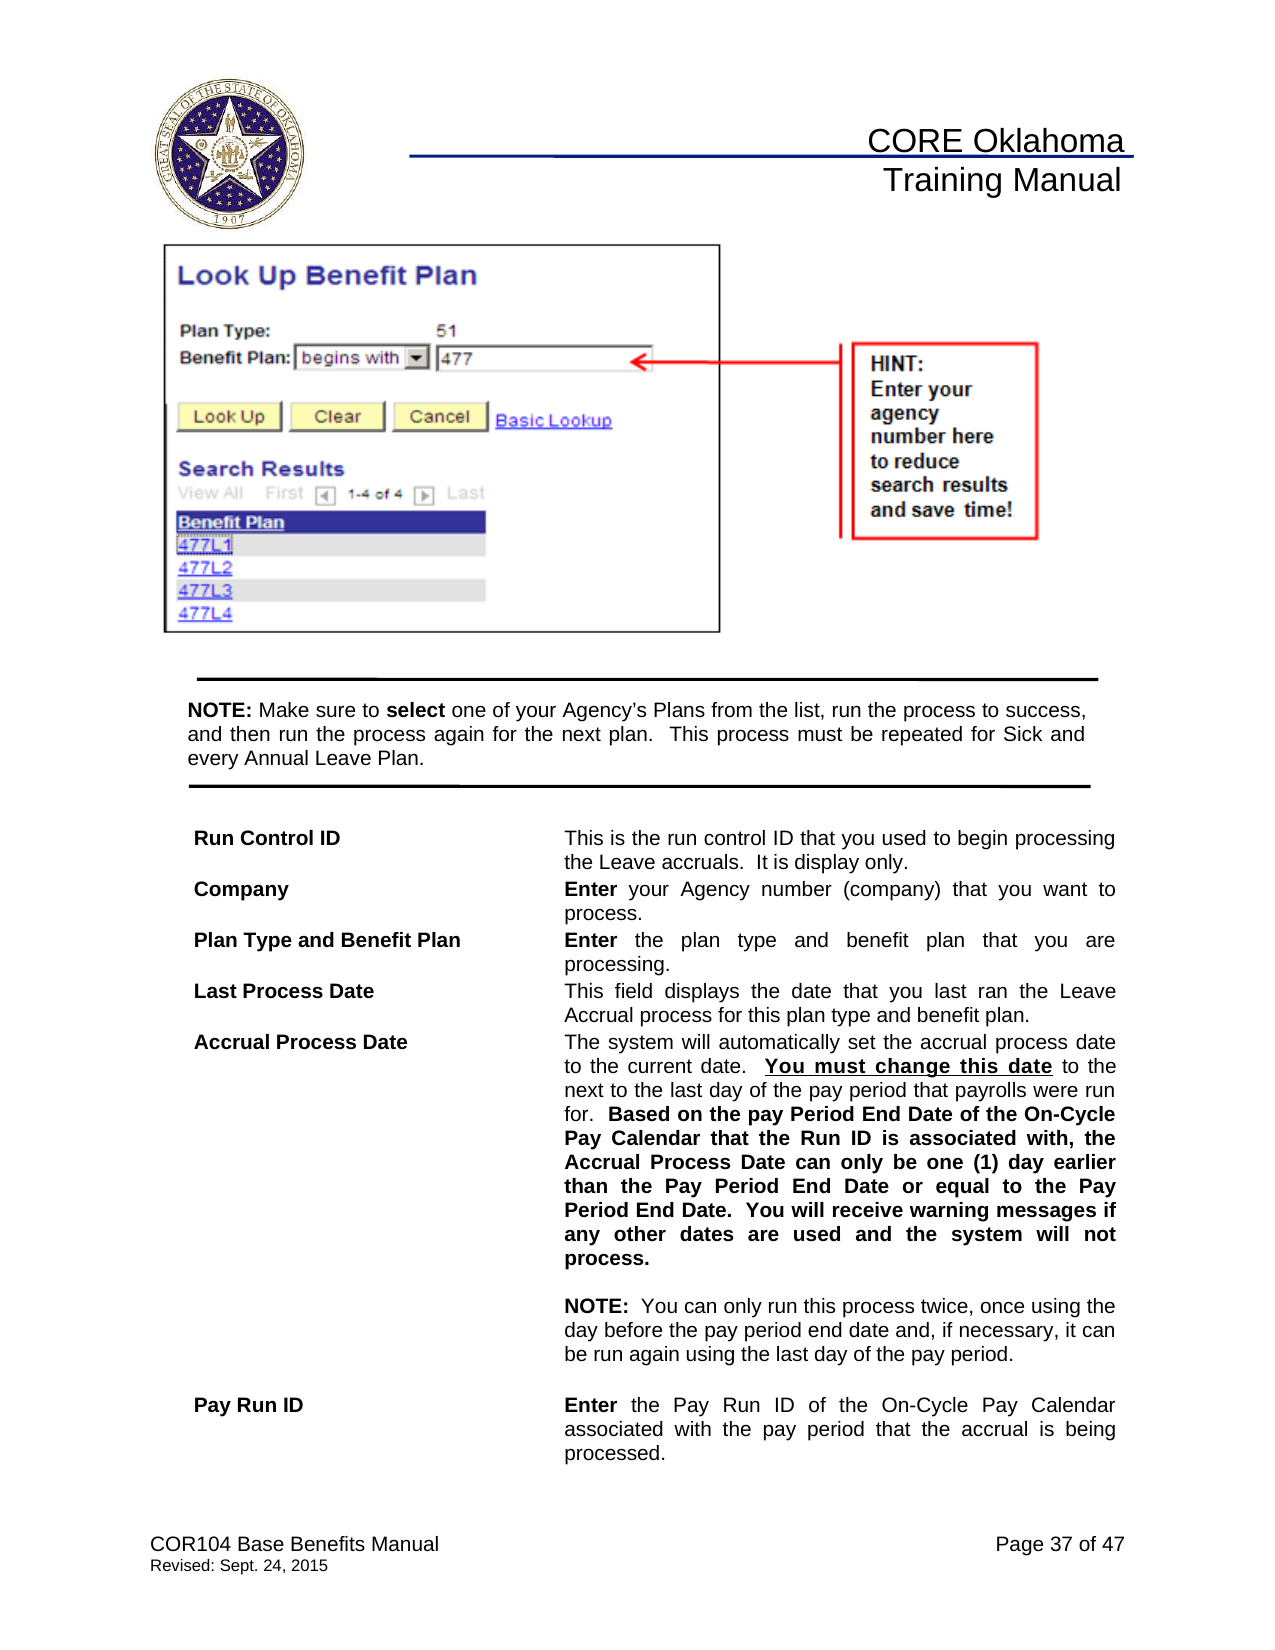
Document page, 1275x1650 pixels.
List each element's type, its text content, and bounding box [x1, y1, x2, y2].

table_cell Enter the Pay Run ID of the On-Cycle Pay Calendar associated with the pay period that the accrual is being processed. [563, 1391, 1118, 1466]
table_cell Plan Type and Benefit Plan [192, 926, 562, 977]
table_cell Pay Run ID [192, 1391, 562, 1466]
table_cell Accrual Process Date [192, 1028, 562, 1391]
text NOTE: Make sure to select one of your Agency’s Plans from the list, run the process to success, and then run the process again for the next plan. This process must be repeated for Sick and every Annual Leave Plan. [187, 698, 1087, 770]
table_cell Enter the plan type and benefit plan that you are processing. [563, 926, 1118, 977]
table_header Run Control ID [192, 824, 562, 875]
table_cell This field displays the date that you last ran the Leave Accrual process for this plan type and benefit plan. [563, 977, 1118, 1028]
table_cell Last Process Date [192, 977, 562, 1028]
table_header This is the run control ID that you used to begin processing the Leave accruals. It is display only. [563, 824, 1118, 875]
picture [150, 74, 1077, 644]
table_cell Enter your Agency number (company) that you want to process. [563, 875, 1118, 926]
table_cell The system will automatically set the accrual process date to the current date. You must change this date to the next to the last day of the pay period that payrolls were run for. Based on the pay Period End Date of the On-Cycle Pay Calendar that the Run ID is associated with, the Accrual Process Date can only be one (1) day earlier than the Pay Period End Date or equal to the Pay Period End Date. You will receive warning messages if any other dates are used and the system will not process. NOTE: You can only run this process twice, once using the day before the pay period end date and, if necessary, it can be run again using the last day of the pay period. [563, 1028, 1118, 1391]
table_cell Company [192, 875, 562, 926]
